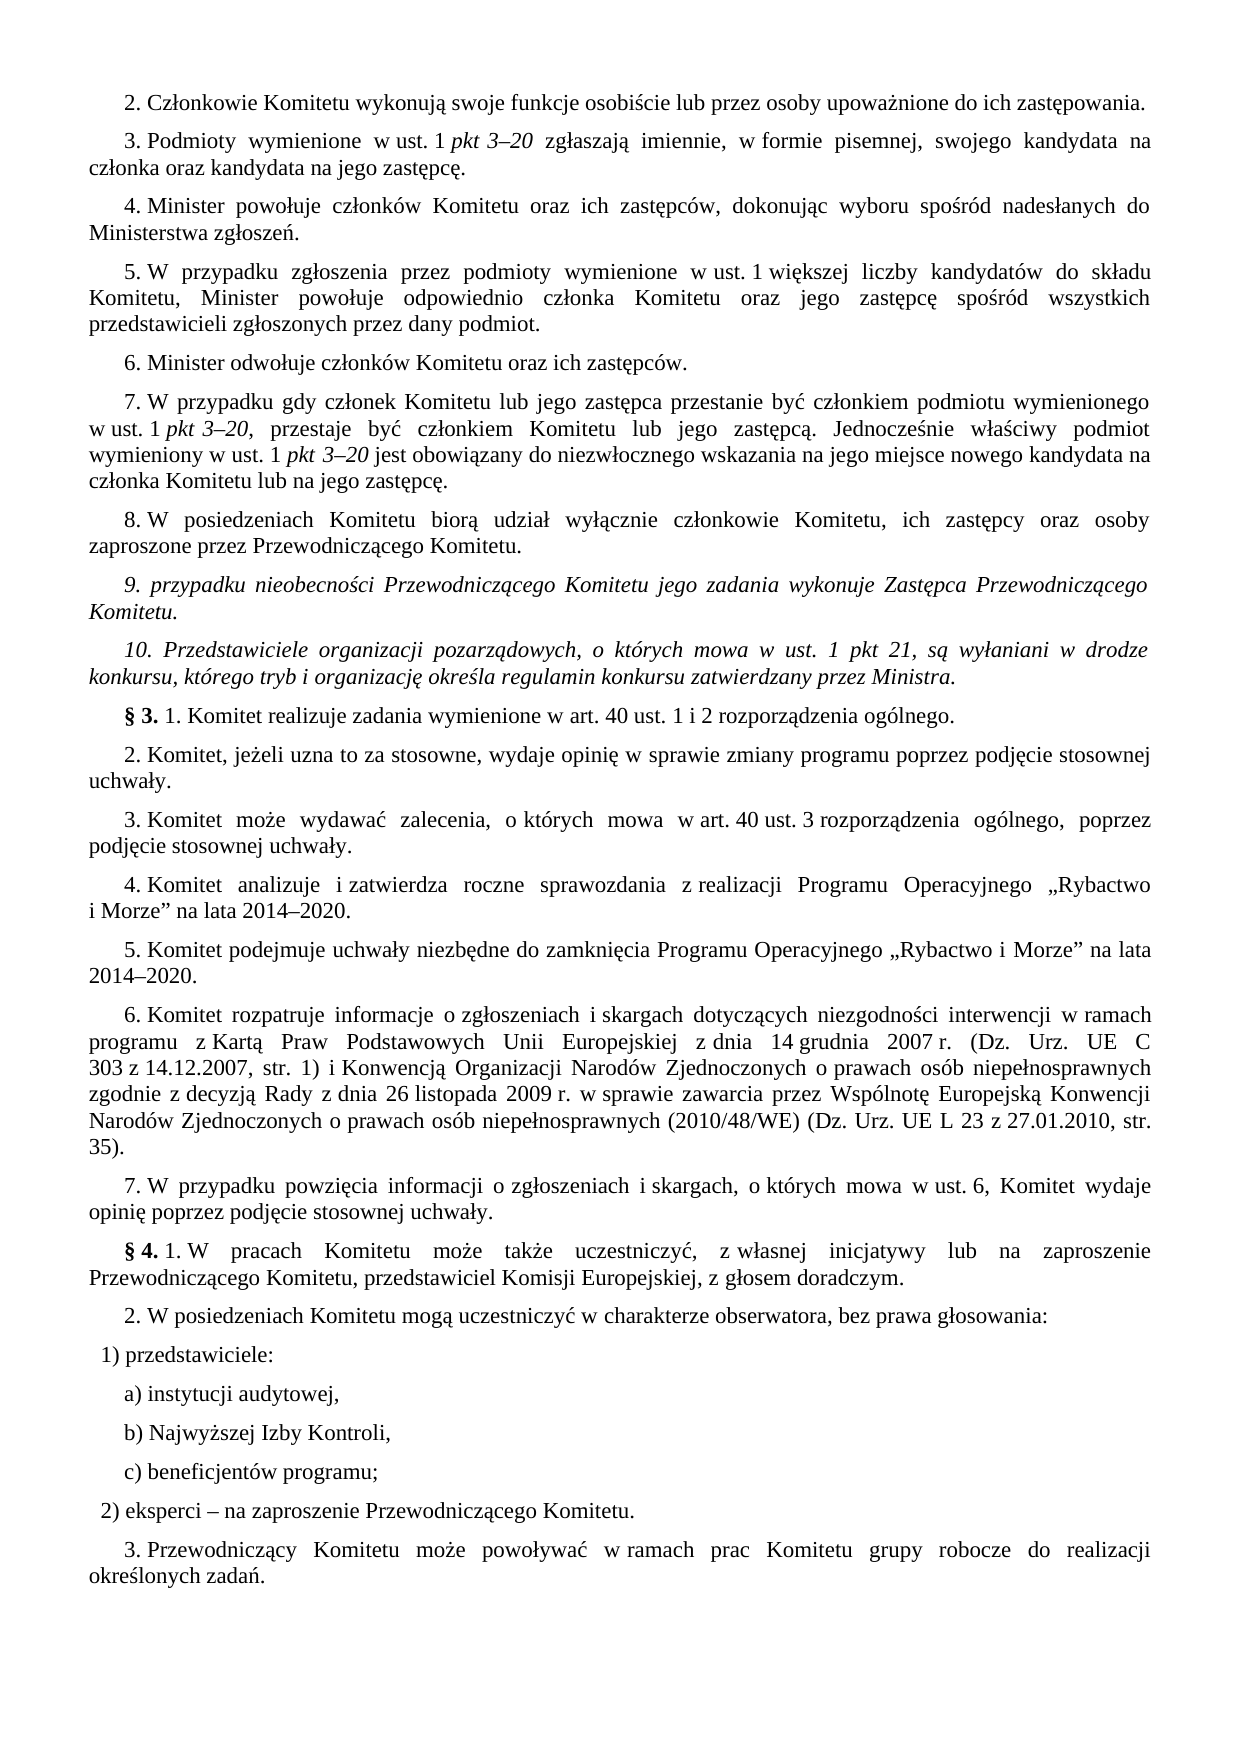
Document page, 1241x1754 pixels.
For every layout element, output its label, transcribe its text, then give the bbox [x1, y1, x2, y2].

text 2. W posiedzeniach Komitetu mogą uczestniczyć w charakterze obserwatora, bez prawa głosowania: [88, 1302, 1152, 1329]
text 7. W przypadku powzięcia informacji o zgłoszeniach i skargach, o których mowa w ust. 6, Komitet wydaje opinię poprzez podjęcie stosownej uchwały. [88, 1172, 1152, 1225]
text 6. Minister odwołuje członków Komitetu oraz ich zastępców. [88, 349, 1152, 376]
text a) instytucji audytowej, [124, 1380, 1152, 1407]
text b) Najwyższej Izby Kontroli, [124, 1419, 1152, 1445]
text 1) przedstawiciele: [100, 1341, 1152, 1368]
text § 4. 1. W pracach Komitetu może także uczestniczyć, z własnej inicjatywy lub na zaproszenie Przewodniczącego Komitetu, przedstawiciel Komisji Europejskiej, z głosem doradczym. [88, 1237, 1152, 1290]
text 8. W posiedzeniach Komitetu biorą udział wyłącznie członkowie Komitetu, ich zastępcy oraz osoby zaproszone przez Przewodniczącego Komitetu. [88, 506, 1152, 559]
text 3. Podmioty wymienione w ust. 1 pkt 3–20 zgłaszają imiennie, w formie pisemnej, swojego kandydata na członka oraz kandydata na jego zastępcę. [88, 127, 1152, 180]
text 4. Komitet analizuje i zatwierdza roczne sprawozdania z realizacji Programu Operacyjnego „Rybactwo i Morze” na lata 2014–2020. [88, 871, 1152, 924]
text 2. Członkowie Komitetu wykonują swoje funkcje osobiście lub przez osoby upoważnione do ich zastępowania. [88, 88, 1152, 115]
text 6. Komitet rozpatruje informacje o zgłoszeniach i skargach dotyczących niezgodności interwencji w ramach programu z Kartą Praw Podstawowych Unii Europejskiej z dnia 14 grudnia 2007 r. (Dz. Urz. UE C 303 z 14.12.2007, str. 1) i Konwencją Organizacji Narodów Zjednoczonych o prawach osób niepełnosprawnych zgodnie z decyzją Rady z dnia 26 listopada 2009 r. w sprawie zawarcia przez Wspólnotę Europejską Konwencji Narodów Zjednoczonych o prawach osób niepełnosprawnych (2010/48/WE) (Dz. Urz. UE L 23 z 27.01.2010, str. 35). [88, 1001, 1152, 1159]
text 3. Przewodniczący Komitetu może powoływać w ramach prac Komitetu grupy robocze do realizacji określonych zadań. [88, 1536, 1152, 1588]
text 10. Przedstawiciele organizacji pozarządowych, o których mowa w ust. 1 pkt 21, są wyłaniani w drodze konkursu, którego tryb i organizację określa regulamin konkursu zatwierdzany przez Ministra. [88, 637, 1152, 689]
text c) beneficjentów programu; [124, 1458, 1152, 1484]
text 7. W przypadku gdy członek Komitetu lub jego zastępca przestanie być członkiem podmiotu wymienionego w ust. 1 pkt 3–20, przestaje być członkiem Komitetu lub jego zastępcą. Jednocześnie właściwy podmiot wymieniony w ust. 1 pkt 3–20 jest obowiązany do niezwłocznego wskazania na jego miejsce nowego kandydata na członka Komitetu lub na jego zastępcę. [88, 388, 1152, 494]
text 2. Komitet, jeżeli uzna to za stosowne, wydaje opinię w sprawie zmiany programu poprzez podjęcie stosownej uchwały. [88, 741, 1152, 793]
text § 3. 1. Komitet realizuje zadania wymienione w art. 40 ust. 1 i 2 rozporządzenia ogólnego. [88, 702, 1152, 728]
text 9. przypadku nieobecności Przewodniczącego Komitetu jego zadania wykonuje Zastępca Przewodniczącego Komitetu. [88, 571, 1152, 624]
text 5. Komitet podejmuje uchwały niezbędne do zamknięcia Programu Operacyjnego „Rybactwo i Morze” na lata 2014–2020. [88, 936, 1152, 989]
text 5. W przypadku zgłoszenia przez podmioty wymienione w ust. 1 większej liczby kandydatów do składu Komitetu, Minister powołuje odpowiednio członka Komitetu oraz jego zastępcę spośród wszystkich przedstawicieli zgłoszonych przez dany podmiot. [88, 258, 1152, 337]
text 4. Minister powołuje członków Komitetu oraz ich zastępców, dokonując wyboru spośród nadesłanych do Ministerstwa zgłoszeń. [88, 193, 1152, 245]
text 3. Komitet może wydawać zalecenia, o których mowa w art. 40 ust. 3 rozporządzenia ogólnego, poprzez podjęcie stosownej uchwały. [88, 806, 1152, 858]
text 2) eksperci – na zaproszenie Przewodniczącego Komitetu. [100, 1497, 1152, 1523]
